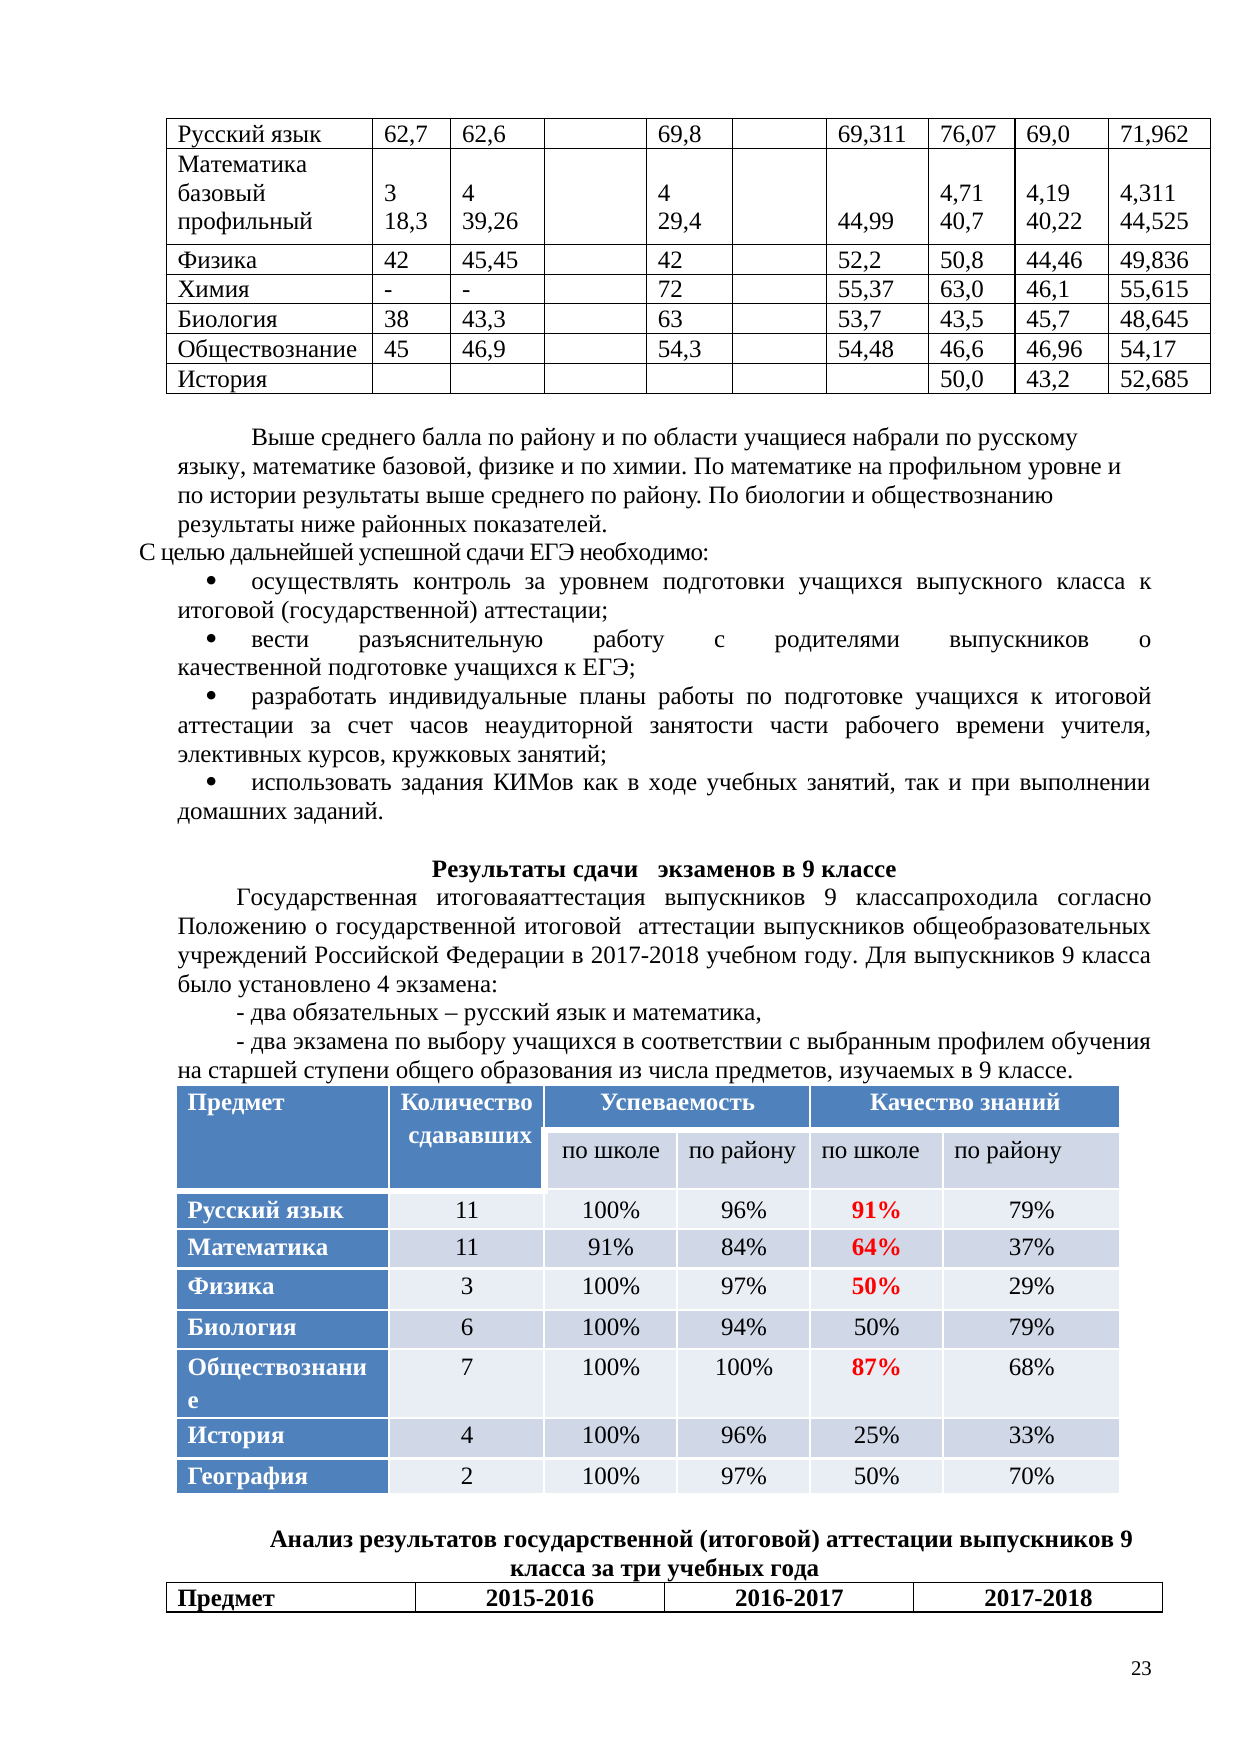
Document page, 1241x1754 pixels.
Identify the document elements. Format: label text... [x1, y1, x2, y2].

table_cell 43,5 [929, 304, 1014, 333]
table_cell 54,17 [1109, 334, 1210, 363]
table_cell 29% [944, 1270, 1119, 1309]
table_cell 44,99 [827, 149, 928, 244]
table_cell 42 [647, 245, 732, 273]
table_cell 100% [545, 1460, 676, 1493]
table_cell [733, 119, 826, 148]
table_cell 100% [545, 1270, 676, 1309]
table_cell 43,2 [1016, 364, 1108, 393]
table_cell [545, 334, 646, 363]
table_cell Физика [177, 1270, 388, 1309]
table_cell [733, 334, 826, 363]
table_cell 97% [678, 1270, 809, 1309]
table_cell 79% [944, 1190, 1119, 1228]
table_cell Математика базовый профильный [167, 149, 372, 244]
table_cell 71,962 [1109, 119, 1210, 148]
table_cell 54,3 [647, 334, 732, 363]
table_cell [827, 364, 928, 393]
table_cell 68% [944, 1350, 1119, 1417]
table_cell 46,9 [451, 334, 544, 363]
table_cell 11 [390, 1230, 543, 1267]
table_cell 94% [678, 1311, 809, 1348]
table_cell 70% [944, 1460, 1119, 1493]
table_header 2016-2017 [665, 1583, 913, 1611]
table_cell 76,07 [929, 119, 1014, 148]
table_cell [545, 304, 646, 333]
table_cell 2 [390, 1460, 543, 1493]
table_cell 45,7 [1016, 304, 1108, 333]
table_cell [733, 364, 826, 393]
table_cell 100% [545, 1419, 676, 1457]
table_cell 3 18,3 [373, 149, 450, 244]
text Результаты сдачи экзаменов в 9 классе [177, 854, 1152, 882]
table_cell 50,0 [929, 364, 1014, 393]
table_cell по школе [548, 1133, 676, 1188]
text - два обязательных – русский язык и математика, [177, 997, 1152, 1026]
table_cell [373, 364, 450, 393]
table_cell 33% [944, 1419, 1119, 1457]
table_cell [545, 245, 646, 273]
table_cell Физика [167, 245, 372, 273]
table_cell 62,6 [451, 119, 544, 148]
table_cell 25% [811, 1419, 942, 1457]
table_cell [545, 149, 646, 244]
table_cell [733, 245, 826, 273]
table_cell Математика [177, 1230, 388, 1267]
table_cell География [177, 1460, 388, 1493]
table_header Качество знаний [811, 1086, 1119, 1127]
list осуществлять контроль за уровнем подготовки учащихся выпускного класса к итоговой (государственной) аттестации; [177, 566, 1152, 624]
table_cell Химия [167, 275, 372, 303]
table_cell 96% [678, 1419, 809, 1457]
table_cell 6 [390, 1311, 543, 1348]
table_cell [733, 304, 826, 333]
table_cell История [177, 1419, 388, 1457]
table_cell 96% [678, 1190, 809, 1228]
table_cell - [451, 275, 544, 303]
table_cell - [373, 275, 450, 303]
table_cell Биология [167, 304, 372, 333]
table_cell 79% [944, 1311, 1119, 1348]
table_cell [733, 149, 826, 244]
table_cell 69,8 [647, 119, 732, 148]
text Анализ результатов государственной (итоговой) аттестации выпускников 9 класса за три учебных года [177, 1524, 1152, 1582]
table_header 2017-2018 [914, 1583, 1162, 1611]
list разработать индивидуальные планы работы по подготовке учащихся к итоговой аттестации за счет часов неаудиторной занятости части рабочего времени учителя, элективных курсов, кружковых занятий; [177, 681, 1152, 767]
list вести разъяснительную работу с родителями выпускников о качественной подготовке учащихся к ЕГЭ; [177, 624, 1152, 681]
table_cell 55,615 [1109, 275, 1210, 303]
table_cell 100% [545, 1190, 676, 1228]
list использовать задания КИМов как в ходе учебных занятий, так и при выполнении домашних заданий. [177, 767, 1152, 825]
table_cell 46,6 [929, 334, 1014, 363]
text С целью дальнейшей успешной сдачи ЕГЭ необходимо: [139, 537, 1152, 566]
table_cell 50% [811, 1270, 942, 1309]
table_cell 55,37 [827, 275, 928, 303]
table_cell 64% [811, 1230, 942, 1267]
table_cell 50% [811, 1311, 942, 1348]
table_cell 97% [678, 1460, 809, 1493]
table_cell 52,685 [1109, 364, 1210, 393]
table_header Предмет [177, 1086, 388, 1188]
table_cell 7 [390, 1350, 543, 1417]
table_cell 50,8 [929, 245, 1014, 273]
text - два экзамена по выбору учащихся в соответствии с выбранным профилем обучения на старшей ступени общего образования из числа предметов, изучаемых в 9 классе. [177, 1026, 1152, 1084]
table_cell 38 [373, 304, 450, 333]
table_cell 43,3 [451, 304, 544, 333]
table_cell 53,7 [827, 304, 928, 333]
table_cell 100% [678, 1350, 809, 1417]
table_cell 37% [944, 1230, 1119, 1267]
table_cell 3 [390, 1270, 543, 1309]
table_cell 46,1 [1016, 275, 1108, 303]
table_cell 72 [647, 275, 732, 303]
table_cell 63,0 [929, 275, 1014, 303]
table_cell [647, 364, 732, 393]
table_cell 42 [373, 245, 450, 273]
table_cell 4,19 40,22 [1016, 149, 1108, 244]
table_cell 45,45 [451, 245, 544, 273]
table_cell 4 29,4 [647, 149, 732, 244]
table_cell 87% [811, 1350, 942, 1417]
table_cell 52,2 [827, 245, 928, 273]
table_cell Обществознание [177, 1350, 388, 1417]
table_cell Русский язык [167, 119, 372, 148]
table_cell по школе [811, 1133, 942, 1188]
text Выше среднего балла по району и по области учащиеся набрали по русскому языку, математике базовой, физике и по химии. По математике на профильном уровне и по истории результаты выше среднего по району. По биологии и обществознанию результаты ниже районных показателей. [177, 422, 1152, 537]
table_cell 84% [678, 1230, 809, 1267]
table_cell 63 [647, 304, 732, 333]
table_cell 4,71 40,7 [929, 149, 1014, 244]
table_cell Биология [177, 1311, 388, 1348]
table_cell [451, 364, 544, 393]
table_cell 48,645 [1109, 304, 1210, 333]
table_header 2015-2016 [416, 1583, 664, 1611]
table_cell 50% [811, 1460, 942, 1493]
table_cell [733, 275, 826, 303]
table_cell 11 [390, 1194, 543, 1228]
table_header Предмет [167, 1583, 415, 1611]
table_cell 54,48 [827, 334, 928, 363]
table_cell 4,311 44,525 [1109, 149, 1210, 244]
table_cell по району [678, 1133, 809, 1188]
table_cell Обществознание [167, 334, 372, 363]
table_cell [545, 275, 646, 303]
table_cell 69,311 [827, 119, 928, 148]
table_cell 62,7 [373, 119, 450, 148]
table_cell 100% [545, 1311, 676, 1348]
table_cell [545, 364, 646, 393]
table_cell 4 [390, 1419, 543, 1457]
table_header Успеваемость [545, 1086, 809, 1127]
table_cell 69,0 [1016, 119, 1108, 148]
table_cell по району [944, 1133, 1119, 1188]
table_cell 91% [545, 1230, 676, 1267]
table_cell Русский язык [177, 1194, 388, 1228]
table_cell [545, 119, 646, 148]
table_cell 91% [811, 1190, 942, 1228]
table_cell 44,46 [1016, 245, 1108, 273]
table_cell 49,836 [1109, 245, 1210, 273]
table_cell 45 [373, 334, 450, 363]
text Государственная итоговаяаттестация выпускников 9 классапроходила согласно Положению о государственной итоговой аттестации выпускников общеобразовательных учреждений Российской Федерации в 2017-2018 учебном году. Для выпускников 9 класса было установлено 4 экзамена: [177, 882, 1152, 997]
table_cell История [167, 364, 372, 393]
table_cell 100% [545, 1350, 676, 1417]
table_cell 46,96 [1016, 334, 1108, 363]
table_cell 4 39,26 [451, 149, 544, 244]
